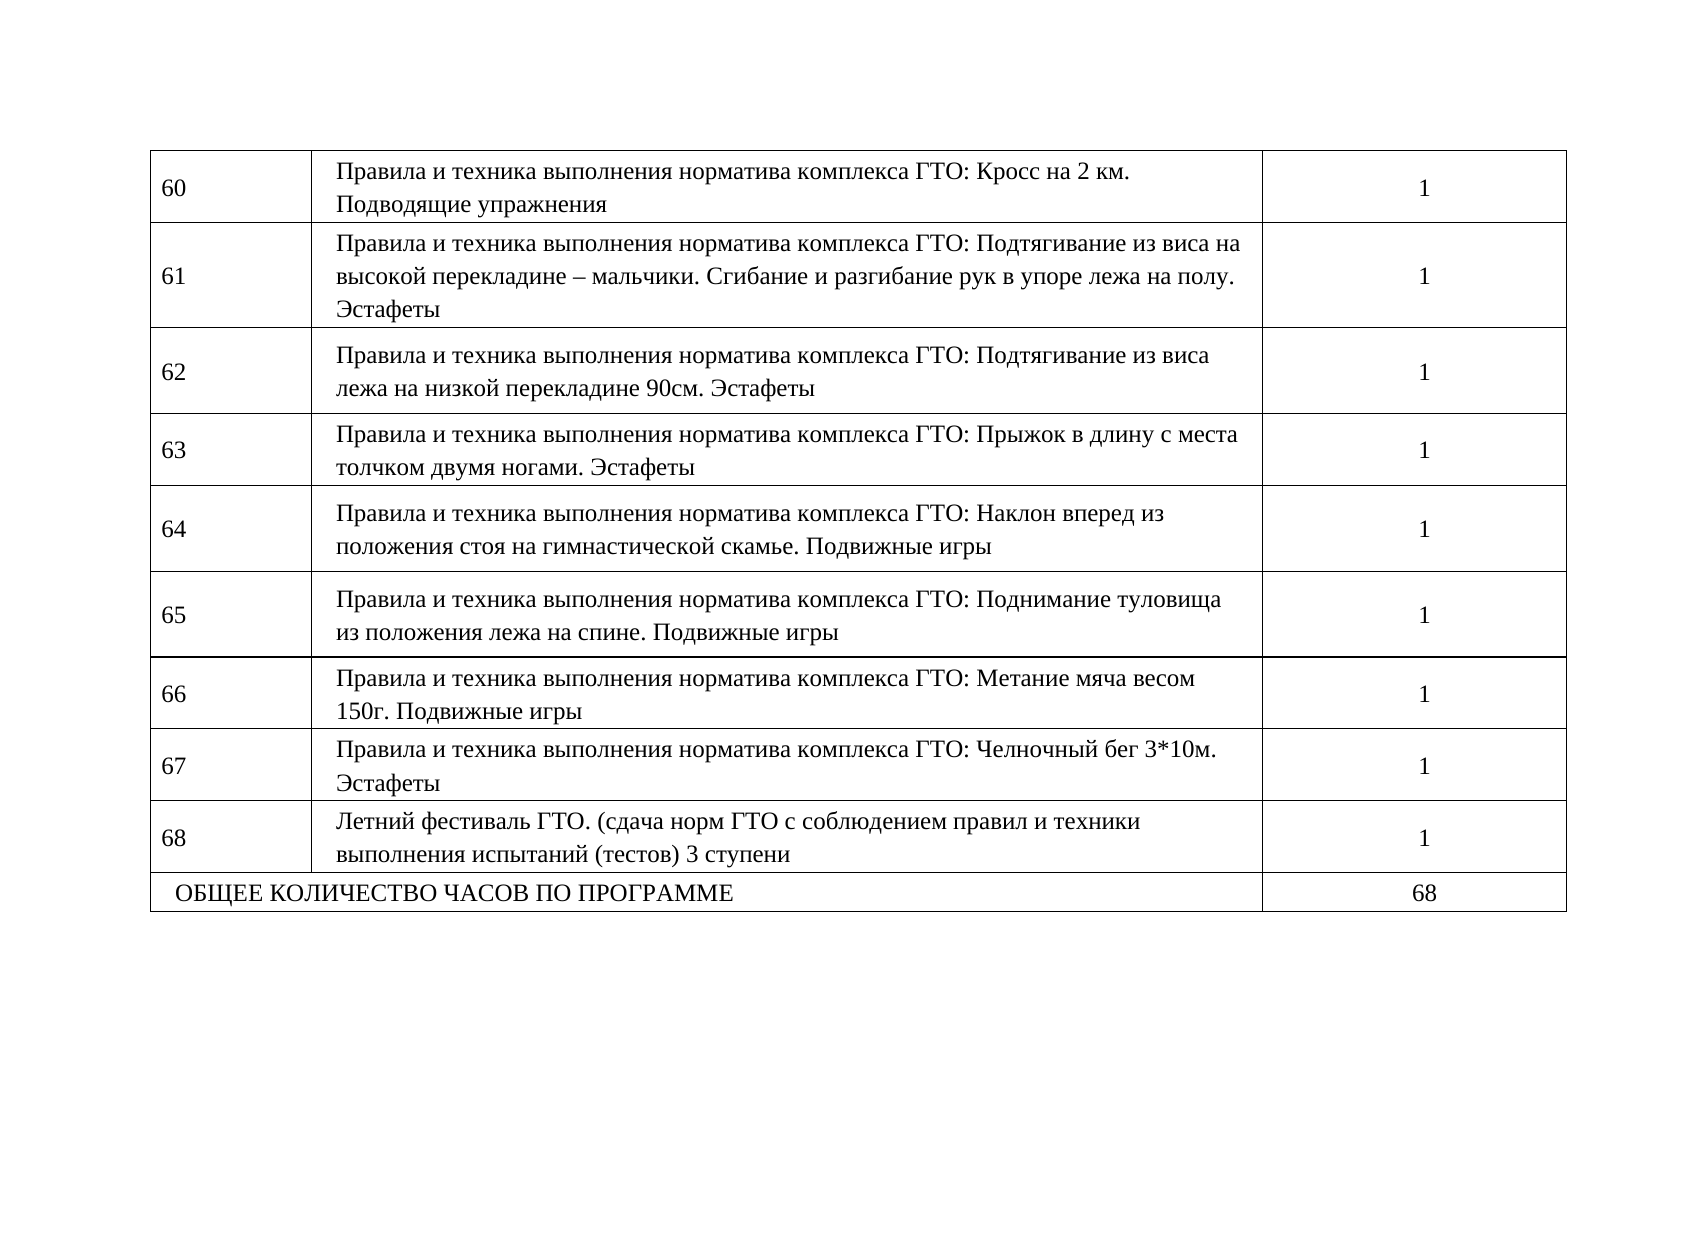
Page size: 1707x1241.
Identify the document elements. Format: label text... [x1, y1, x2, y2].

table_cell 63 [151, 414, 311, 484]
table_cell Правила и техника выполнения норматива комплекса ГТО: Наклон вперед из положения стоя на гимнастической скамье. Подвижные игры [312, 486, 1262, 571]
table_cell 62 [151, 328, 311, 413]
table_cell 1 [1263, 801, 1566, 872]
table_cell 1 [1263, 486, 1566, 571]
table_cell ОБЩЕЕ КОЛИЧЕСТВО ЧАСОВ ПО ПРОГРАММЕ [151, 873, 1262, 911]
table_cell 1 [1263, 658, 1566, 728]
table_cell Правила и техника выполнения норматива комплекса ГТО: Подтягивание из виса лежа на низкой перекладине 90см. Эстафеты [312, 328, 1262, 413]
table_cell Правила и техника выполнения норматива комплекса ГТО: Поднимание туловища из положения лежа на спине. Подвижные игры [312, 572, 1262, 656]
table_cell 66 [151, 658, 311, 728]
table_cell Правила и техника выполнения норматива комплекса ГТО: Подтягивание из виса на высокой перекладине – мальчики. Сгибание и разгибание рук в упоре лежа на полу. Эстафеты [312, 223, 1262, 327]
table_cell 1 [1263, 572, 1566, 656]
table_cell 1 [1263, 328, 1566, 413]
table_cell Правила и техника выполнения норматива комплекса ГТО: Метание мяча весом 150г. Подвижные игры [312, 658, 1262, 728]
table_cell 1 [1263, 729, 1566, 800]
table_cell Правила и техника выполнения норматива комплекса ГТО: Кросс на 2 км. Подводящие упражнения [312, 151, 1262, 222]
table_cell 1 [1263, 414, 1566, 484]
table_cell 65 [151, 572, 311, 656]
table_cell Правила и техника выполнения норматива комплекса ГТО: Челночный бег 3*10м. Эстафеты [312, 729, 1262, 800]
table_cell 64 [151, 486, 311, 571]
table_cell 68 [1263, 873, 1566, 911]
table_cell 68 [151, 801, 311, 872]
table_cell 1 [1263, 223, 1566, 327]
table_cell Летний фестиваль ГТО. (сдача норм ГТО с соблюдением правил и техники выполнения испытаний (тестов) 3 ступени [312, 801, 1262, 872]
table_cell 67 [151, 729, 311, 800]
table_cell 1 [1263, 151, 1566, 222]
table_cell Правила и техника выполнения норматива комплекса ГТО: Прыжок в длину с места толчком двумя ногами. Эстафеты [312, 414, 1262, 484]
table_cell 60 [151, 151, 311, 222]
table_cell 61 [151, 223, 311, 327]
